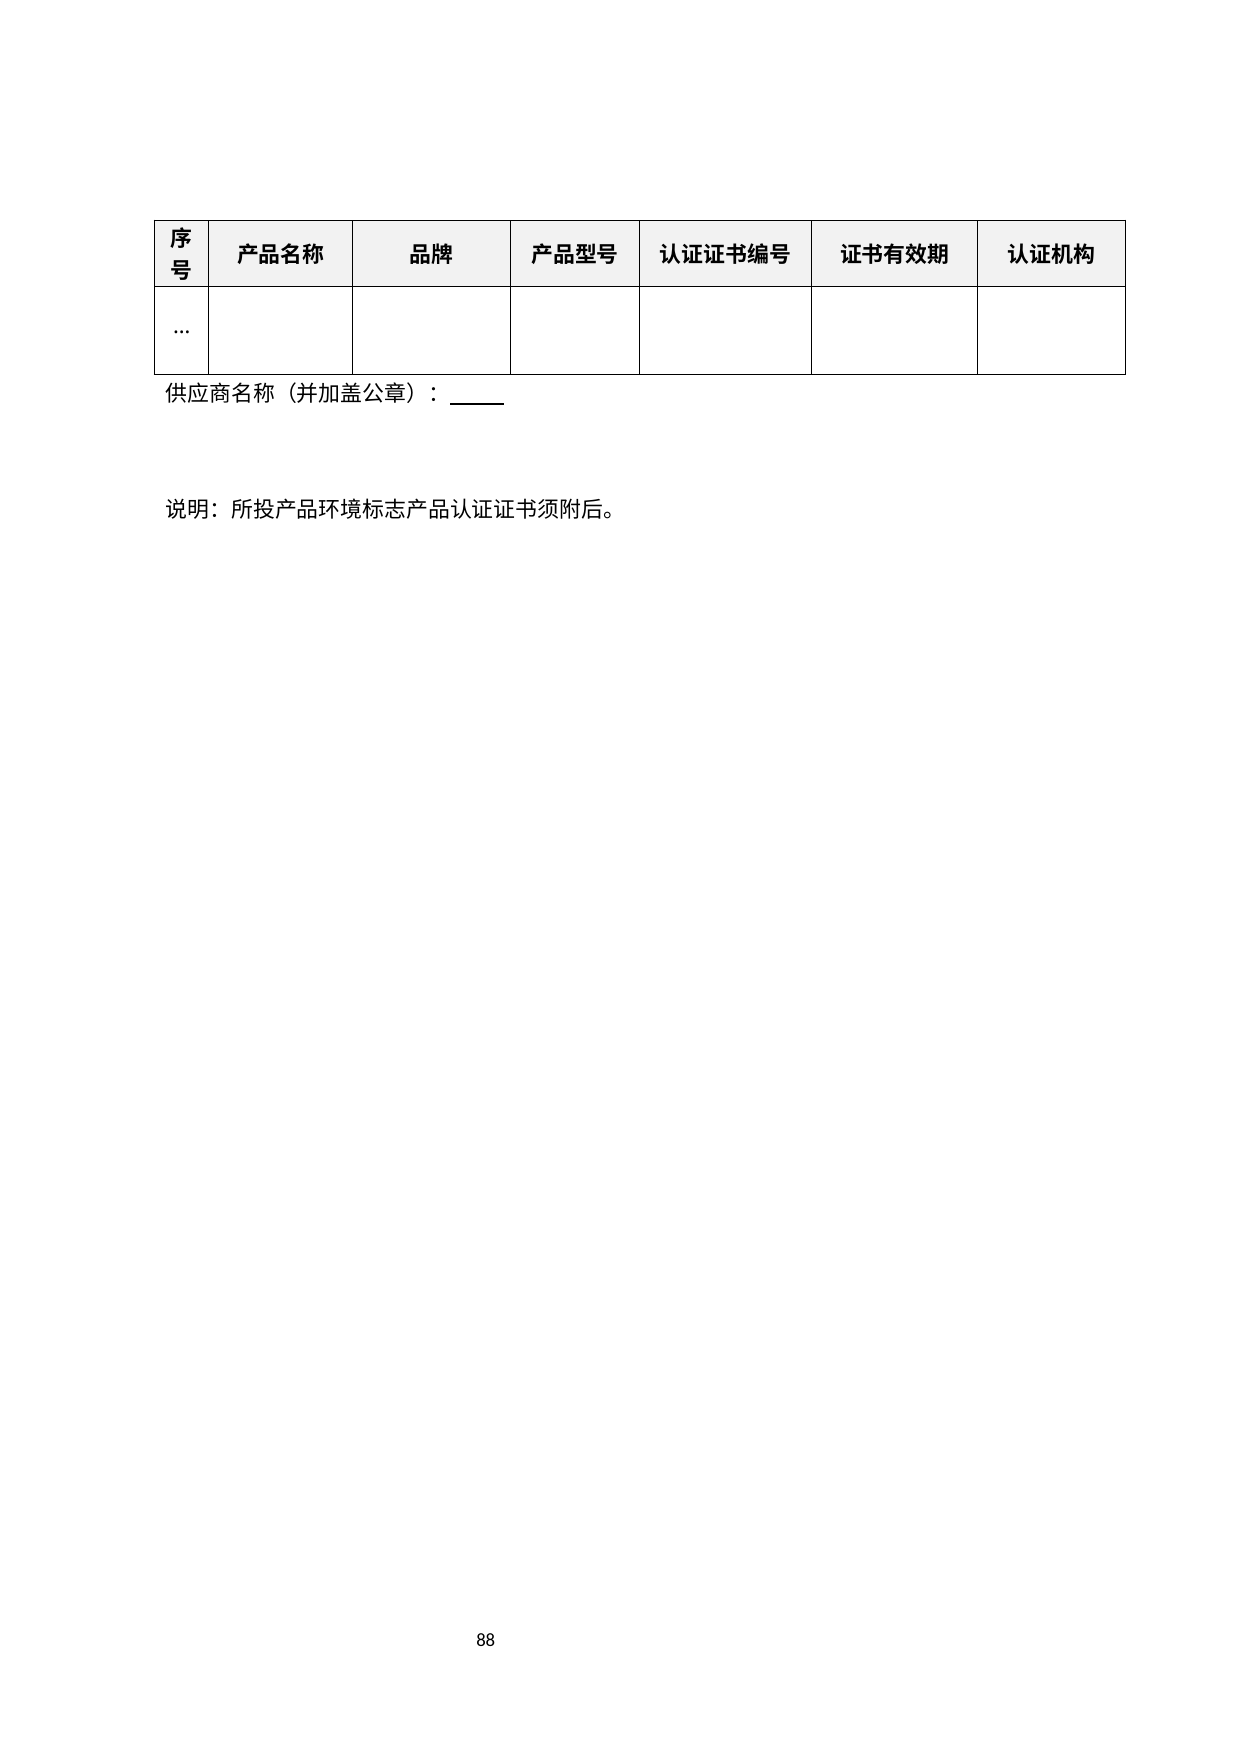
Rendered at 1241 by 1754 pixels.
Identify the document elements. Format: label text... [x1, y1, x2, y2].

table_header 产品型号 [511, 221, 639, 286]
text 说明：所投产品环境标志产品认证证书须附后。 [165, 492, 1087, 524]
table_header 序号 [155, 221, 208, 286]
table_header 品牌 [353, 221, 510, 286]
table_cell … [155, 287, 208, 374]
table_header 证书有效期 [812, 221, 977, 286]
table_header 认证证书编号 [640, 221, 811, 286]
table_cell [812, 287, 977, 374]
table_cell [209, 287, 352, 374]
table_header 产品名称 [209, 221, 352, 286]
table_cell [978, 287, 1125, 374]
table_cell [353, 287, 510, 374]
table_cell [640, 287, 811, 374]
text 供应商名称（并加盖公章）： [165, 375, 1087, 408]
table_header 认证机构 [978, 221, 1125, 286]
table_cell [511, 287, 639, 374]
